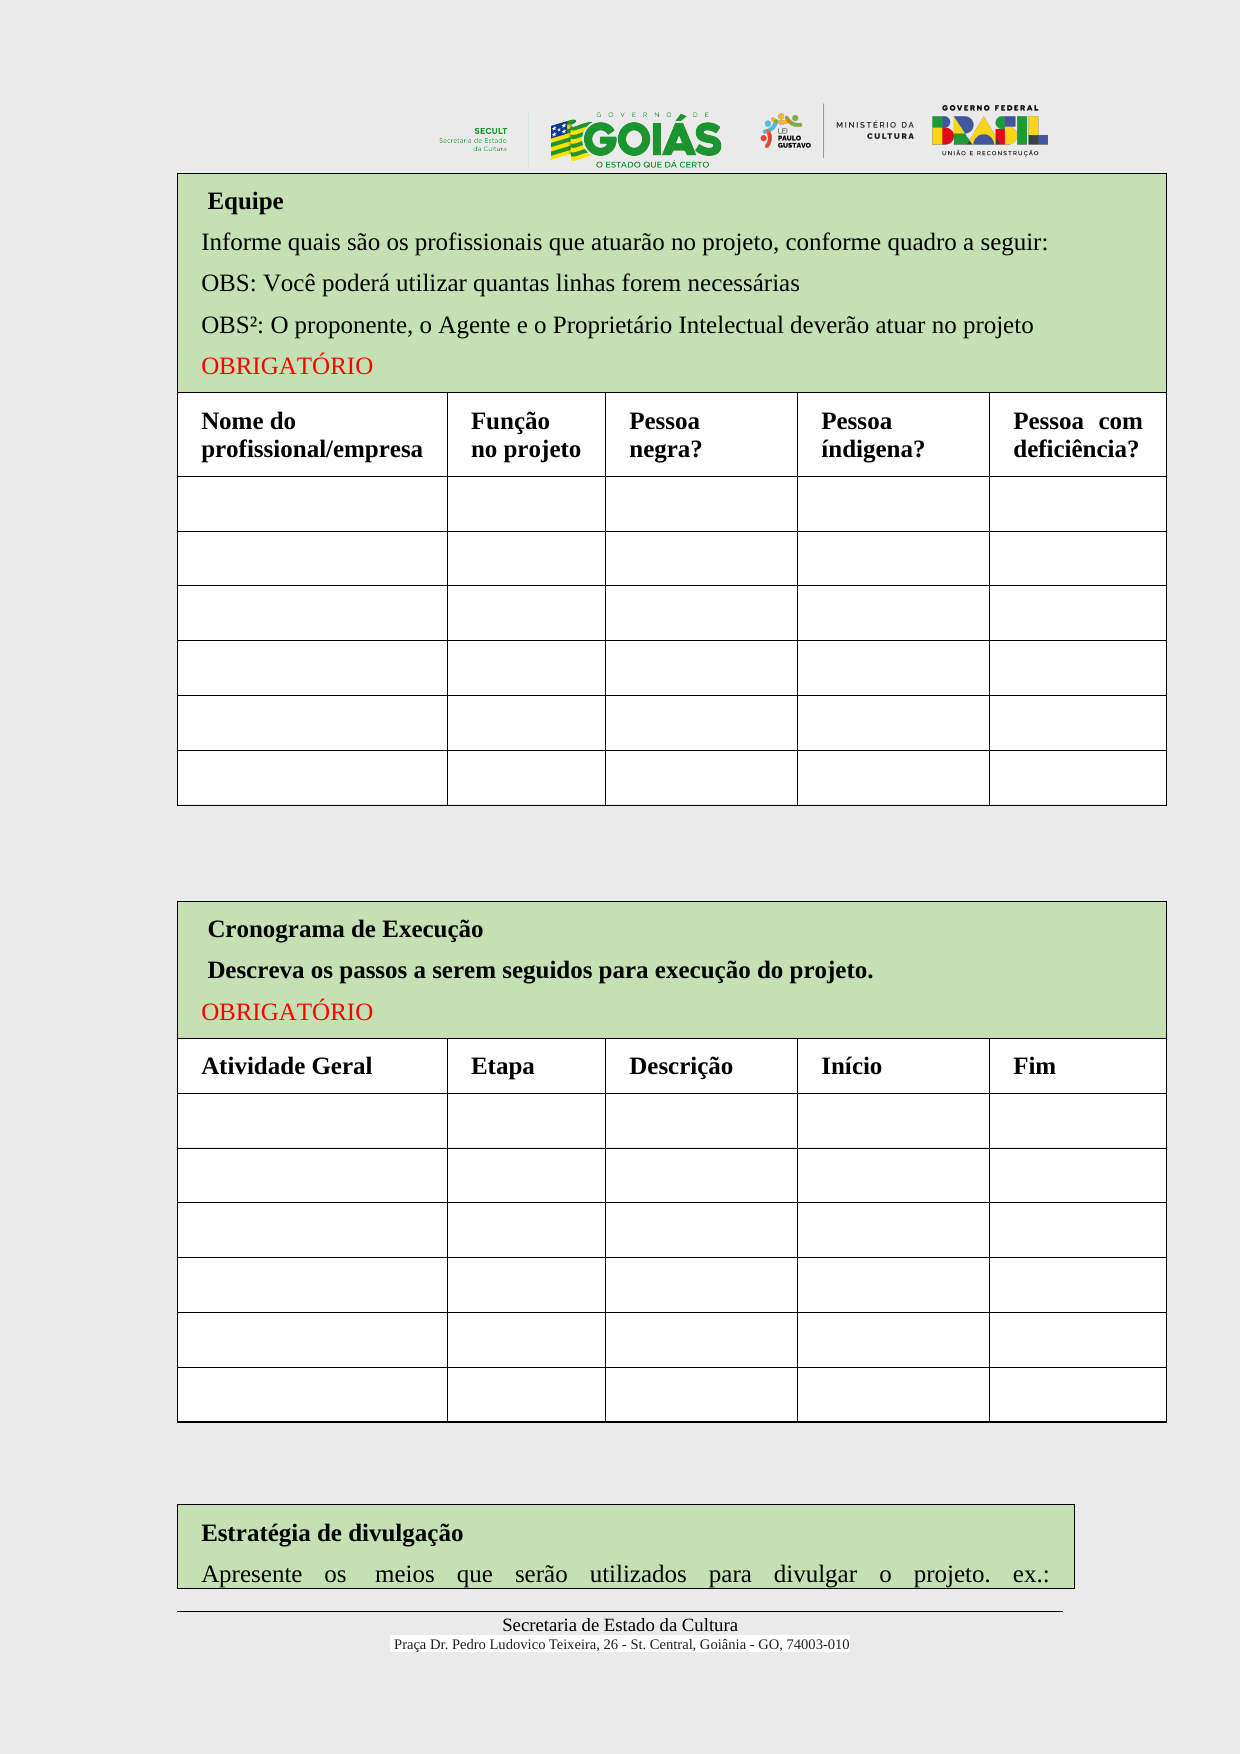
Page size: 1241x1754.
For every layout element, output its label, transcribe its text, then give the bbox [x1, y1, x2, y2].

table_header Cronograma de Execução Descreva os passos a serem seguidos para execução do projeto. OBRIGATÓRIO [178, 902, 1166, 1038]
table_cell [990, 1368, 1166, 1421]
table_cell [178, 1368, 447, 1421]
table_cell [178, 1258, 447, 1312]
table_cell [448, 1203, 605, 1257]
table_cell [798, 1149, 989, 1202]
table_header Estratégia de divulgação Apresente os meios que serão utilizados para divulgar o projeto. ex.: impulsionamento em redes sociais. OBRIGATÓRIO [178, 1505, 1074, 1588]
table_cell [606, 477, 797, 531]
table_cell [798, 586, 989, 640]
table_cell [606, 1149, 797, 1202]
table_cell [178, 586, 447, 640]
table_cell [448, 696, 605, 750]
table_cell [606, 751, 797, 804]
table_header Equipe Informe quais são os profissionais que atuarão no projeto, conforme quadro a seguir: OBS: Você poderá utilizar quantas linhas forem necessárias OBS²: O proponente, o Agente e o Proprietário Intelectual deverão atuar no projeto OBRIGATÓRIO [178, 174, 1166, 392]
table_cell Descrição [606, 1039, 797, 1093]
table_cell Pessoa com deficiência? [990, 393, 1166, 476]
table_cell [990, 586, 1166, 640]
table_cell [178, 1203, 447, 1257]
table_cell [990, 477, 1166, 531]
table_cell [990, 641, 1166, 695]
table_cell [178, 641, 447, 695]
table_cell [448, 1313, 605, 1367]
table_cell [178, 1149, 447, 1202]
table_cell [798, 1258, 989, 1312]
table_cell [798, 1203, 989, 1257]
table_cell [448, 1368, 605, 1421]
table_cell [606, 1258, 797, 1312]
table_cell [178, 477, 447, 531]
table_cell [990, 1203, 1166, 1257]
table_cell [448, 1258, 605, 1312]
table_cell [448, 751, 605, 804]
table_cell [606, 586, 797, 640]
table_cell [798, 1368, 989, 1421]
table_cell Atividade Geral [178, 1039, 447, 1093]
table_cell [990, 751, 1166, 804]
table_cell Pessoa negra? [606, 393, 797, 476]
table_cell Etapa [448, 1039, 605, 1093]
table_cell [448, 1094, 605, 1147]
table_cell [798, 1094, 989, 1147]
table_cell [178, 1313, 447, 1367]
table_cell [606, 1094, 797, 1147]
table_cell [798, 751, 989, 804]
table_cell [178, 696, 447, 750]
table_cell Nome do profissional/empresa [178, 393, 447, 476]
table_cell Pessoa índigena? [798, 393, 989, 476]
table_cell [990, 696, 1166, 750]
table_cell [990, 1313, 1166, 1367]
table_cell Fim [990, 1039, 1166, 1093]
table_cell [798, 641, 989, 695]
table_cell [178, 1094, 447, 1147]
table_cell [448, 532, 605, 585]
table_cell [798, 532, 989, 585]
picture [436, 73, 1064, 173]
table_cell [606, 641, 797, 695]
table_cell [798, 696, 989, 750]
table_cell Início [798, 1039, 989, 1093]
table_cell [990, 1094, 1166, 1147]
table_cell [606, 696, 797, 750]
table_cell [798, 477, 989, 531]
table_cell [606, 1313, 797, 1367]
table_cell [448, 641, 605, 695]
table_cell [606, 532, 797, 585]
table_cell [178, 532, 447, 585]
table_cell [990, 532, 1166, 585]
table_cell [606, 1203, 797, 1257]
table_cell [448, 1149, 605, 1202]
table_cell [990, 1258, 1166, 1312]
table_cell [798, 1313, 989, 1367]
table_cell [448, 586, 605, 640]
table_cell [178, 751, 447, 804]
table_cell [990, 1149, 1166, 1202]
table_cell [448, 477, 605, 531]
table_cell Função no projeto [448, 393, 605, 476]
table_cell [606, 1368, 797, 1421]
